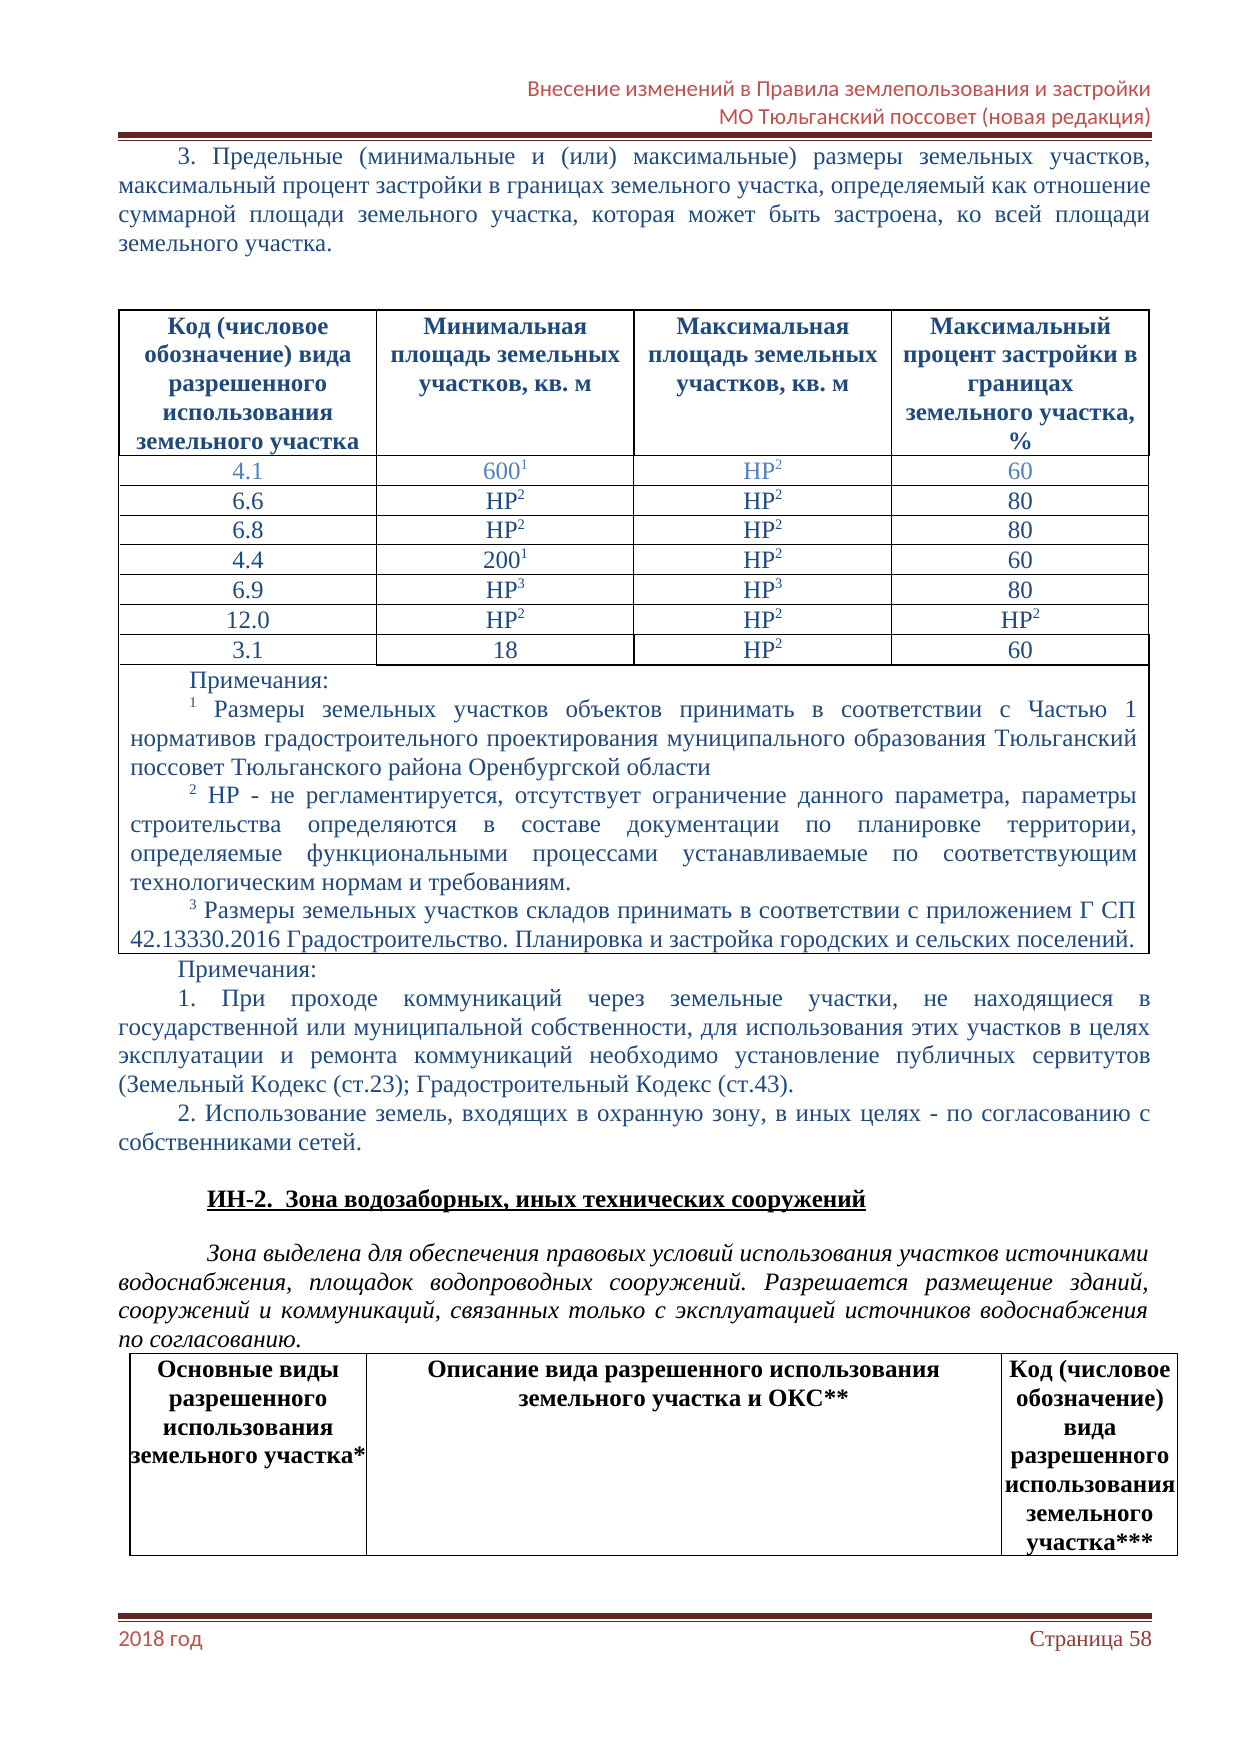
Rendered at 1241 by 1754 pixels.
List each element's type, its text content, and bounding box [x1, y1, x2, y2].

table_header Максимальный процент застройки в границах земельного участка, % [892, 311, 1148, 454]
table_cell 4.4 [119, 545, 376, 574]
table_cell 80 [892, 486, 1148, 514]
table_cell 3.1 [119, 635, 376, 664]
table_header Описание вида разрешенного использования земельного участка и ОКС** [367, 1354, 1001, 1555]
text 2. Использование земель, входящих в охранную зону, в иных целях - по согласованию с собственниками сетей. [118, 1098, 1152, 1155]
text 3. Предельные (минимальные и (или) максимальные) размеры земельных участков, максимальный процент застройки в границах земельного участка, определяемый как отношение суммарной площади земельного участка, которая может быть застроена, ко всей площади земельного участка. [118, 141, 1152, 256]
table_cell 60 [892, 545, 1148, 574]
table_cell 80 [892, 516, 1148, 544]
table_cell НР2 [635, 635, 891, 664]
table_cell НР2 [377, 516, 633, 544]
table_cell НР3 [634, 575, 891, 604]
table_header Минимальная площадь земельных участков, кв. м [377, 311, 633, 454]
table_cell НР2 [634, 545, 891, 574]
table_header Код (числовое обозначение) вида разрешенного использования земельного участка*** [1002, 1354, 1177, 1555]
table_cell 6001 [377, 456, 633, 485]
table_cell 18 [377, 635, 633, 664]
table_cell НР2 [634, 516, 891, 544]
table_cell НР2 [892, 605, 1148, 634]
table_header Код (числовое обозначение) вида разрешенного использования земельного участка [120, 311, 376, 454]
table_cell НР2 [377, 605, 633, 634]
table_header Основные виды разрешенного использования земельного участка* [131, 1354, 366, 1555]
table_cell НР2 [634, 605, 891, 634]
table_cell 4.1 [119, 456, 376, 485]
table_cell Примечания: 1 Размеры земельных участков объектов принимать в соответствии с Частью 1 нормативов градостроительного проектирования муниципального образования Тюльганский поссовет Тюльганского района Оренбургской области 2 НР - не регламентируется, отсутствует ограничение данного параметра, параметры строительства определяются в составе документации по планировке территории, определяемые функциональными процессами устанавливаемые по соответствующим технологическим нормам и требованиям. 3 Размеры земельных участков складов принимать в соответствии с приложением Г СП 42.13330.2016 Градостроительство. Планировка и застройка городских и сельских поселений. [119, 665, 1148, 953]
table_cell НР2 [634, 486, 891, 514]
table_cell 80 [892, 575, 1148, 604]
table_cell НР2 [634, 456, 891, 485]
table_cell 60 [892, 456, 1148, 485]
table_cell 60 [892, 635, 1148, 664]
text ИН-2. Зона водозаборных, иных технических сооружений [118, 1184, 1152, 1213]
table_header Максимальная площадь земельных участков, кв. м [635, 311, 891, 454]
table_cell 2001 [377, 545, 633, 574]
table_cell 12.0 [119, 605, 376, 634]
table_cell НР3 [377, 575, 633, 604]
table_cell 6.9 [119, 575, 376, 604]
text 1. При проходе коммуникаций через земельные участки, не находящиеся в государственной или муниципальной собственности, для использования этих участков в целях эксплуатации и ремонта коммуникаций необходимо установление публичных сервитутов (Земельный Кодекс (ст.23); Градостроительный Кодекс (ст.43). [118, 983, 1152, 1098]
table_cell НР2 [377, 486, 633, 514]
text Зона выделена для обеспечения правовых условий использования участков источниками водоснабжения, площадок водопроводных сооружений. Разрешается размещение зданий, сооружений и коммуникаций, связанных только с эксплуатацией источников водоснабжения по согласованию. [118, 1238, 1152, 1353]
text Примечания: [118, 954, 1152, 983]
table_cell 6.8 [119, 516, 376, 544]
table_cell 6.6 [119, 486, 376, 514]
